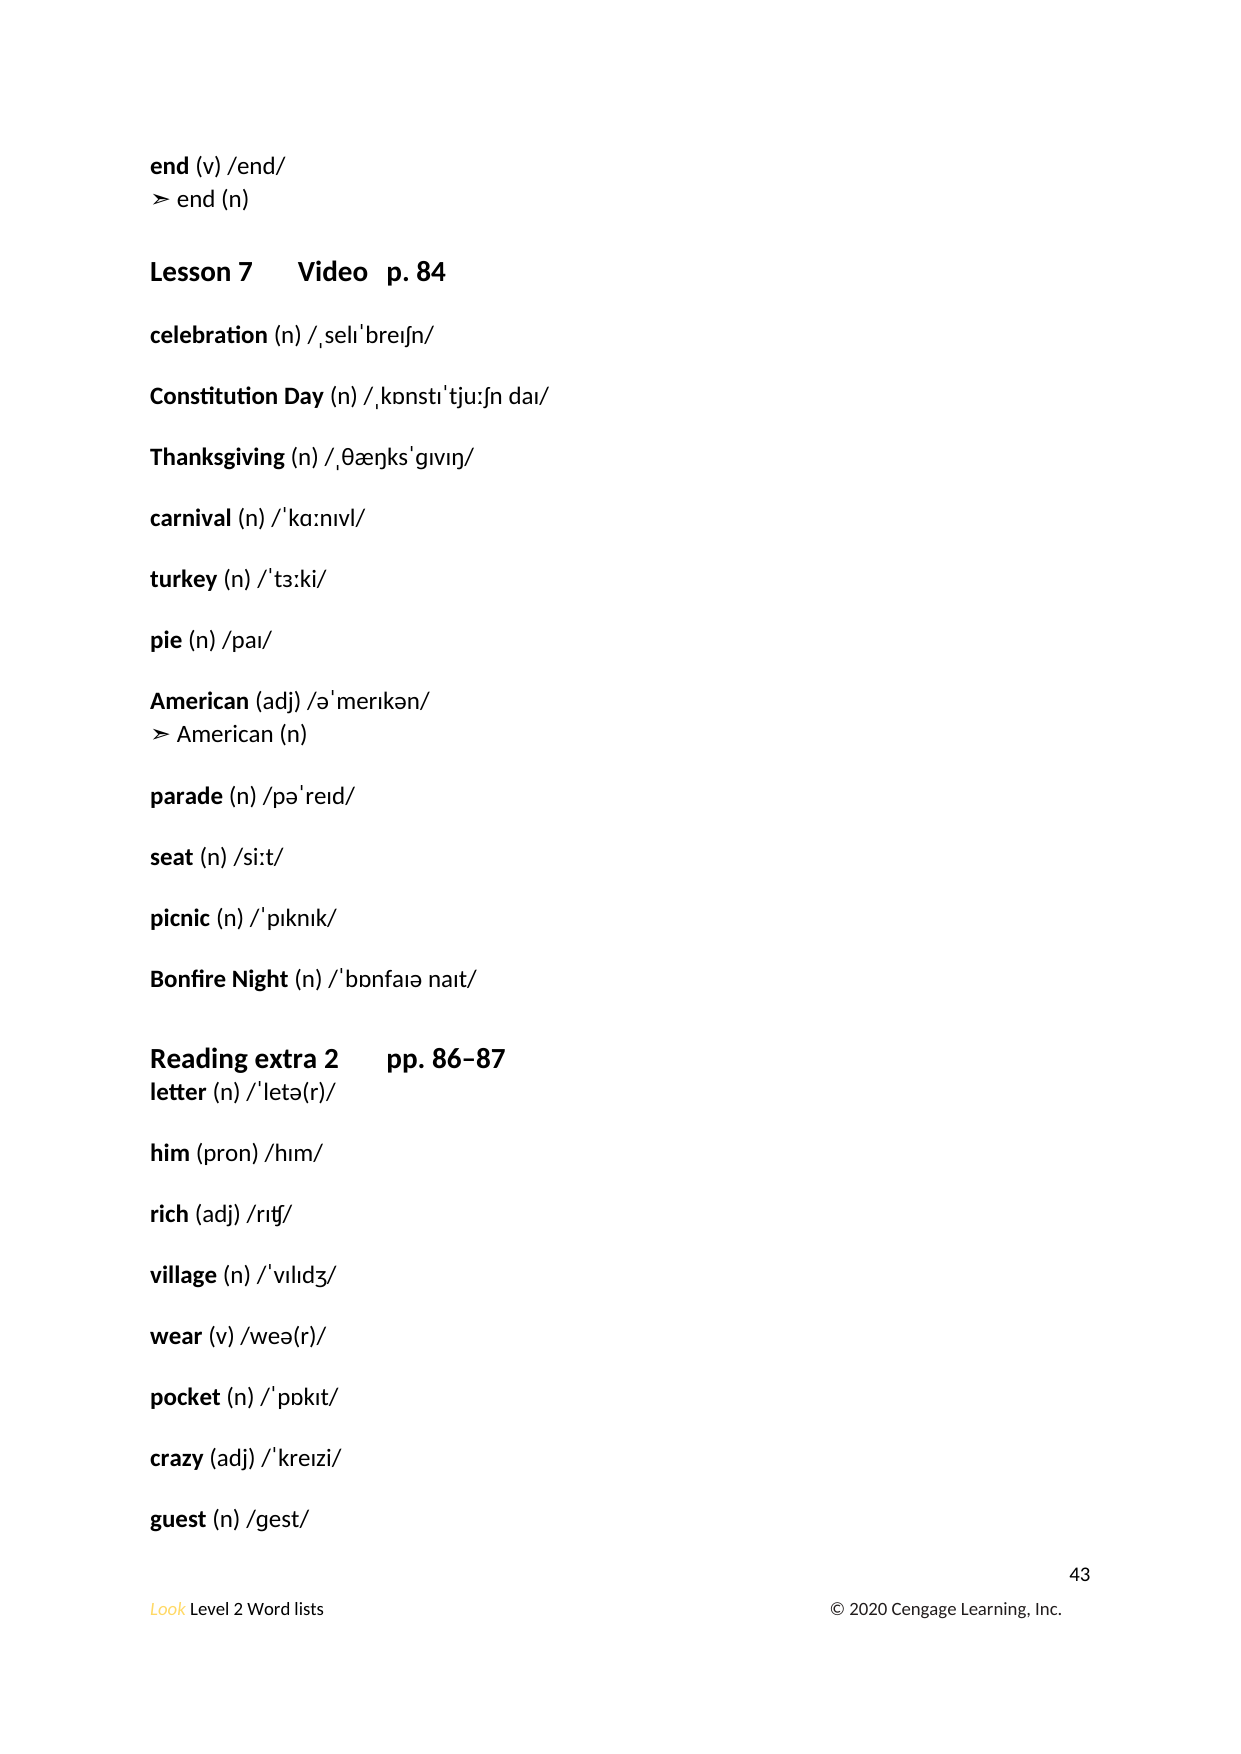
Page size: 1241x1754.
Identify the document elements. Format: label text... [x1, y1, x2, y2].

text pie (n) /paɪ/ [150, 624, 1090, 655]
text Bonfire Night (n) /ˈbɒnfaɪə naɪt/ [150, 964, 1090, 994]
text parade (n) /pəˈreɪd/ [150, 781, 1090, 811]
subtitle Lesson 7 Video p. 84 [150, 253, 1090, 289]
text Thanksgiving (n) /ˌθæŋksˈɡɪvɪŋ/ [150, 441, 1090, 472]
text ➣ end (n) [150, 181, 1090, 214]
text guest (n) /ɡest/ [150, 1503, 1090, 1534]
text him (pron) /hɪm/ [150, 1137, 1090, 1167]
text turkey (n) /ˈtɜːki/ [150, 563, 1090, 594]
text American (adj) /əˈmerɪkən/ [150, 685, 1090, 716]
text seat (n) /siːt/ [150, 842, 1090, 872]
text carnival (n) /ˈkɑːnɪvl/ [150, 502, 1090, 533]
text ➣ American (n) [150, 716, 1090, 750]
text Constitution Day (n) /ˌkɒnstɪˈtjuːʃn daɪ/ [150, 380, 1090, 411]
text letter (n) /ˈletə(r)/ [150, 1076, 1090, 1106]
text wear (v) /weə(r)/ [150, 1320, 1090, 1351]
text end (v) /end/ [150, 150, 1090, 181]
text picnic (n) /ˈpɪknɪk/ [150, 903, 1090, 933]
text village (n) /ˈvɪlɪdʒ/ [150, 1259, 1090, 1289]
text rich (adj) /rɪʧ/ [150, 1198, 1090, 1228]
text pocket (n) /ˈpɒkɪt/ [150, 1381, 1090, 1412]
text celebration (n) /ˌselɪˈbreɪʃn/ [150, 319, 1090, 350]
subtitle Reading extra 2 pp. 86–87 [150, 1040, 1090, 1076]
text crazy (adj) /ˈkreɪzi/ [150, 1442, 1090, 1473]
